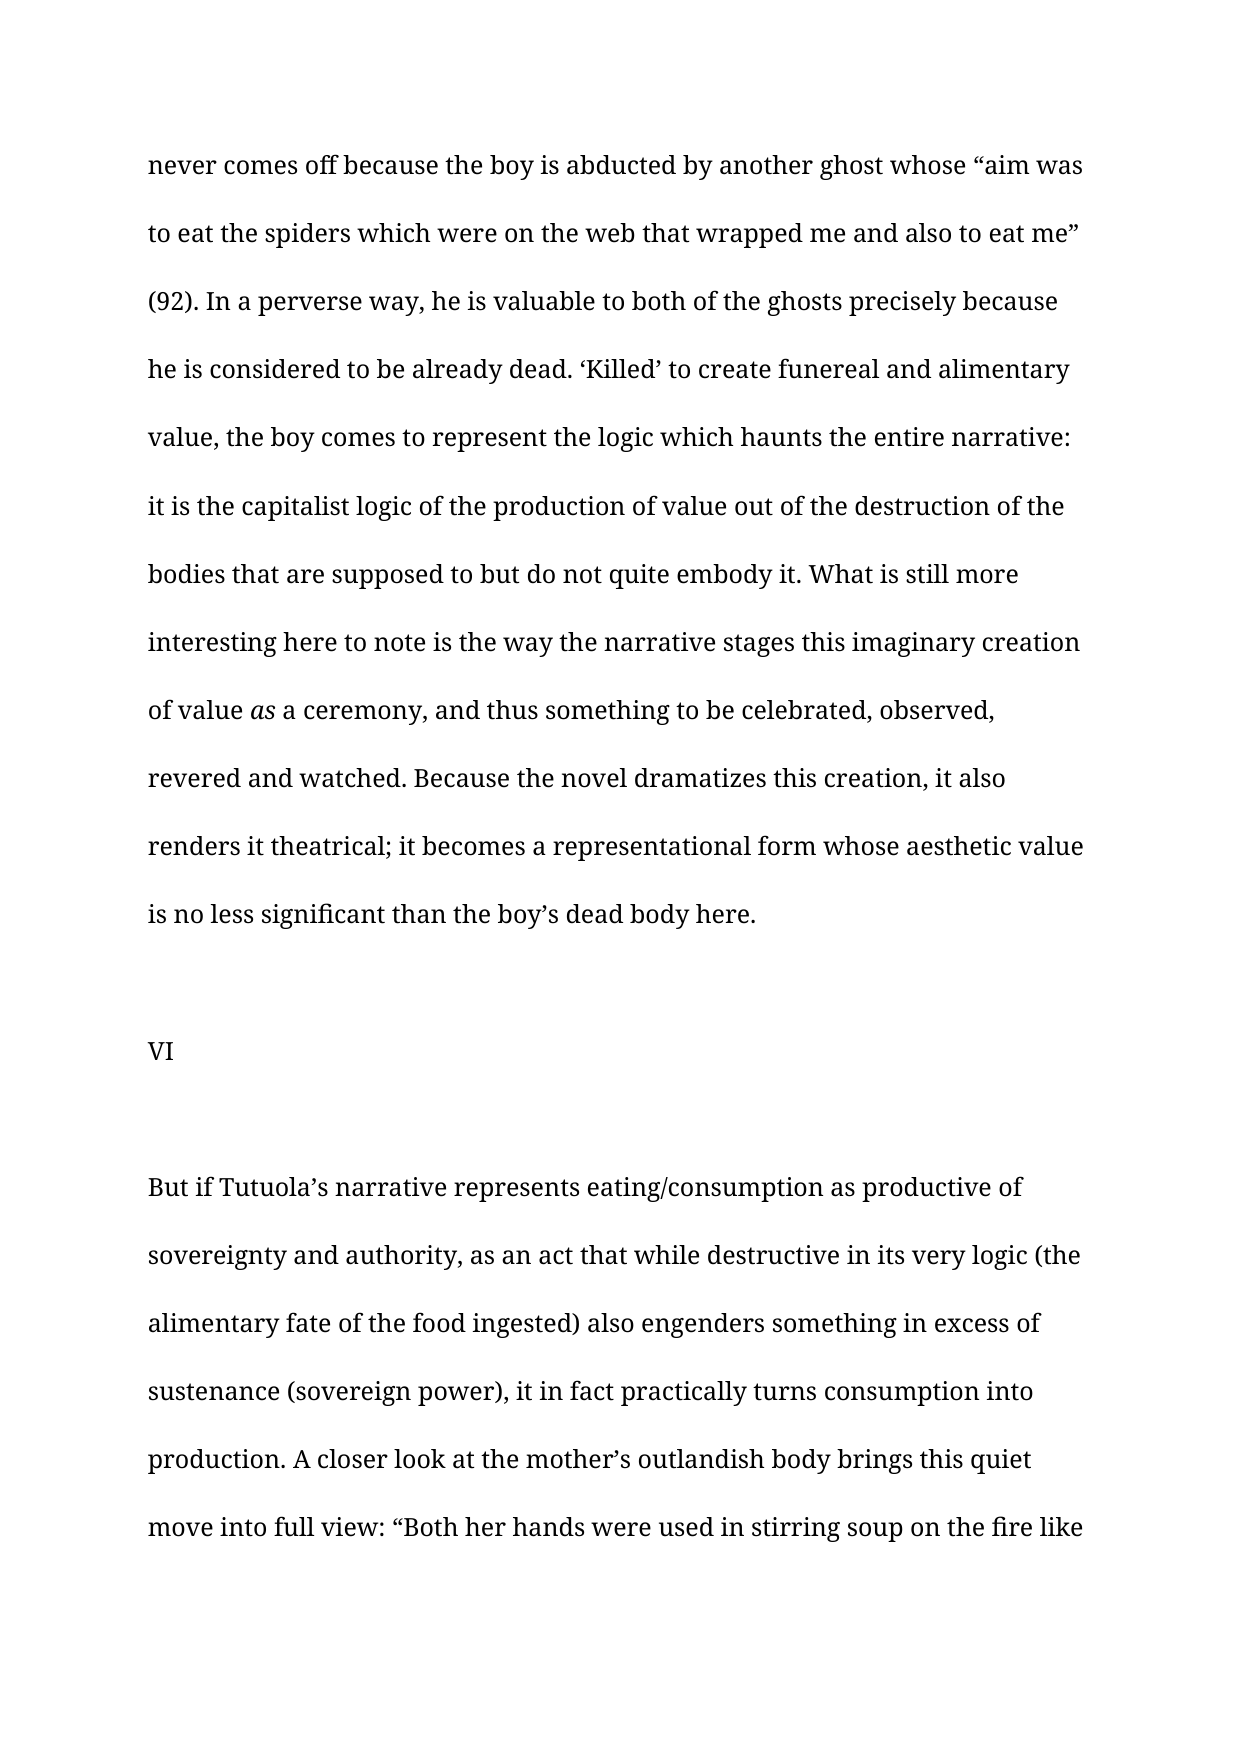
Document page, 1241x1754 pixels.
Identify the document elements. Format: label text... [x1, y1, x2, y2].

text VI [148, 1033, 1093, 1067]
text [148, 148, 1093, 931]
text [148, 1169, 1093, 1544]
